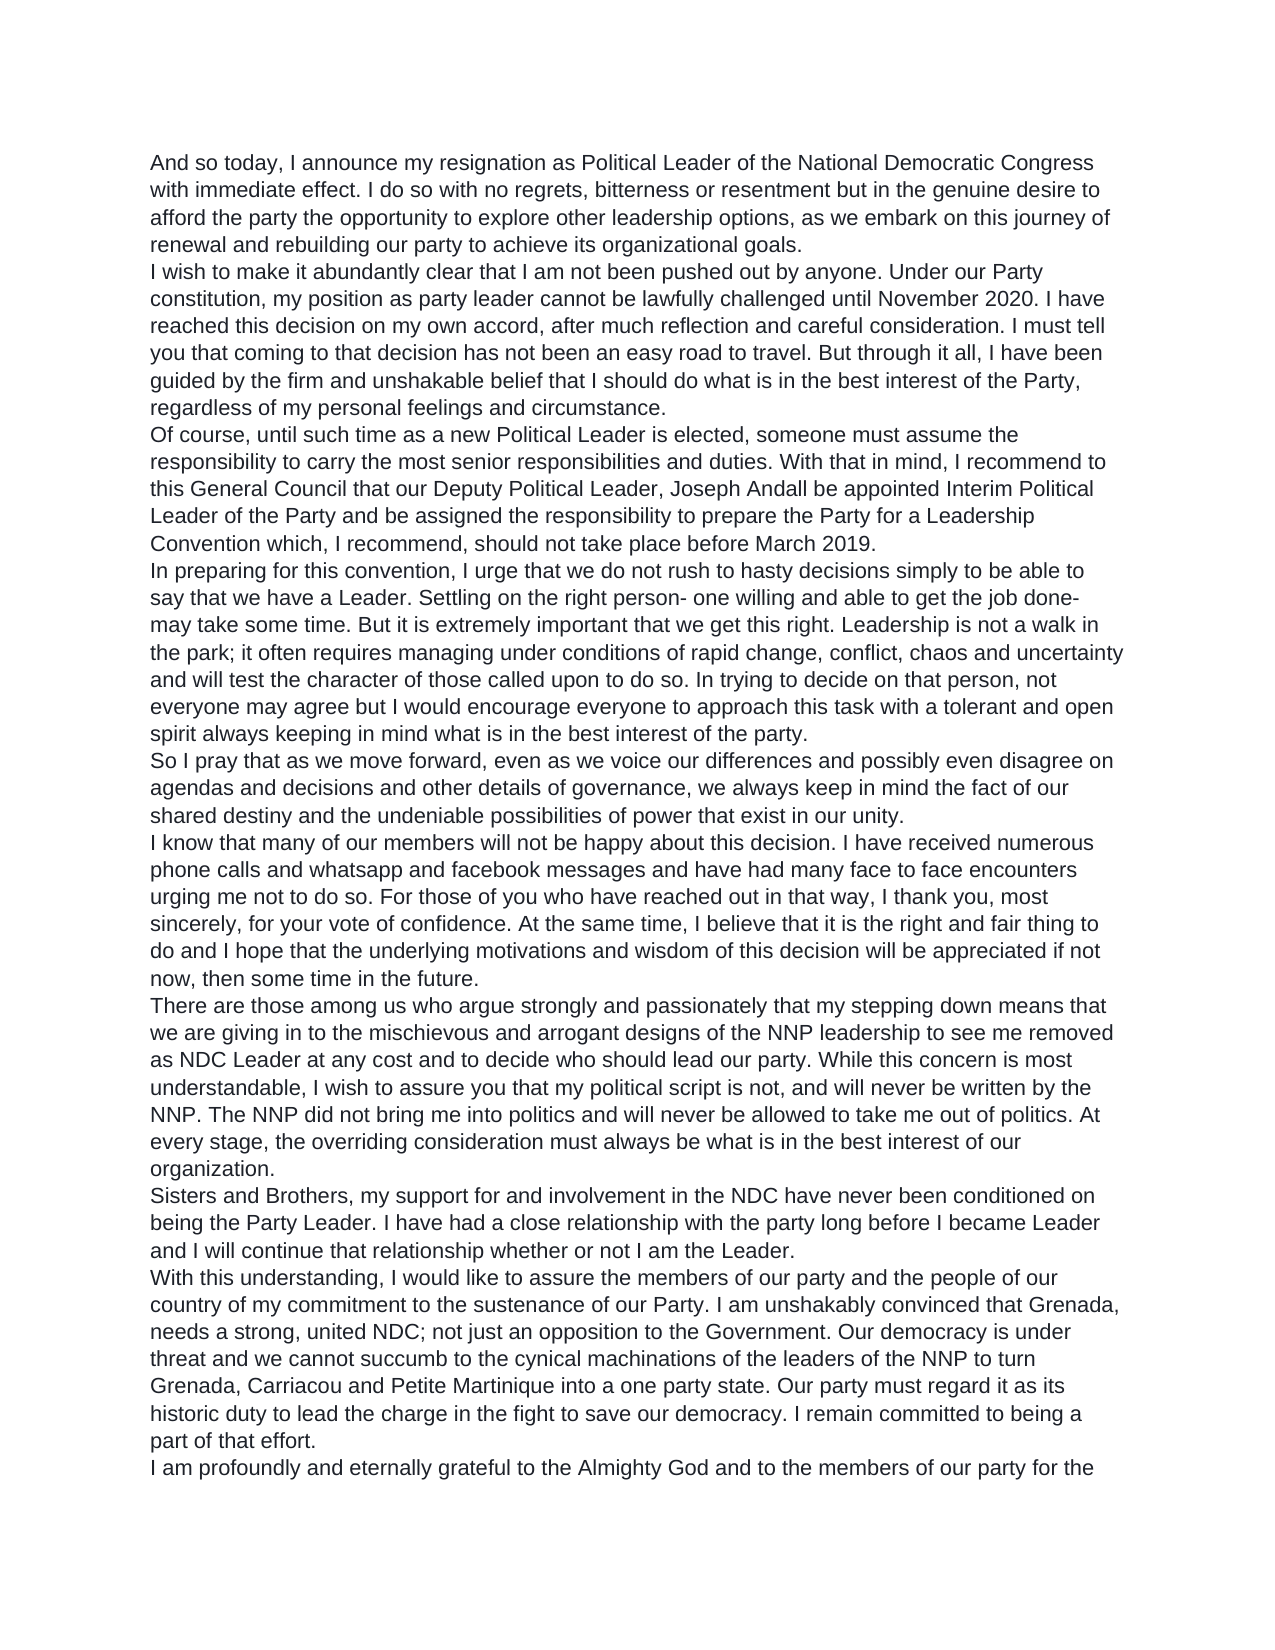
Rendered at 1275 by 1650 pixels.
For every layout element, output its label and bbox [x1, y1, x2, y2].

text [150, 150, 1125, 1480]
